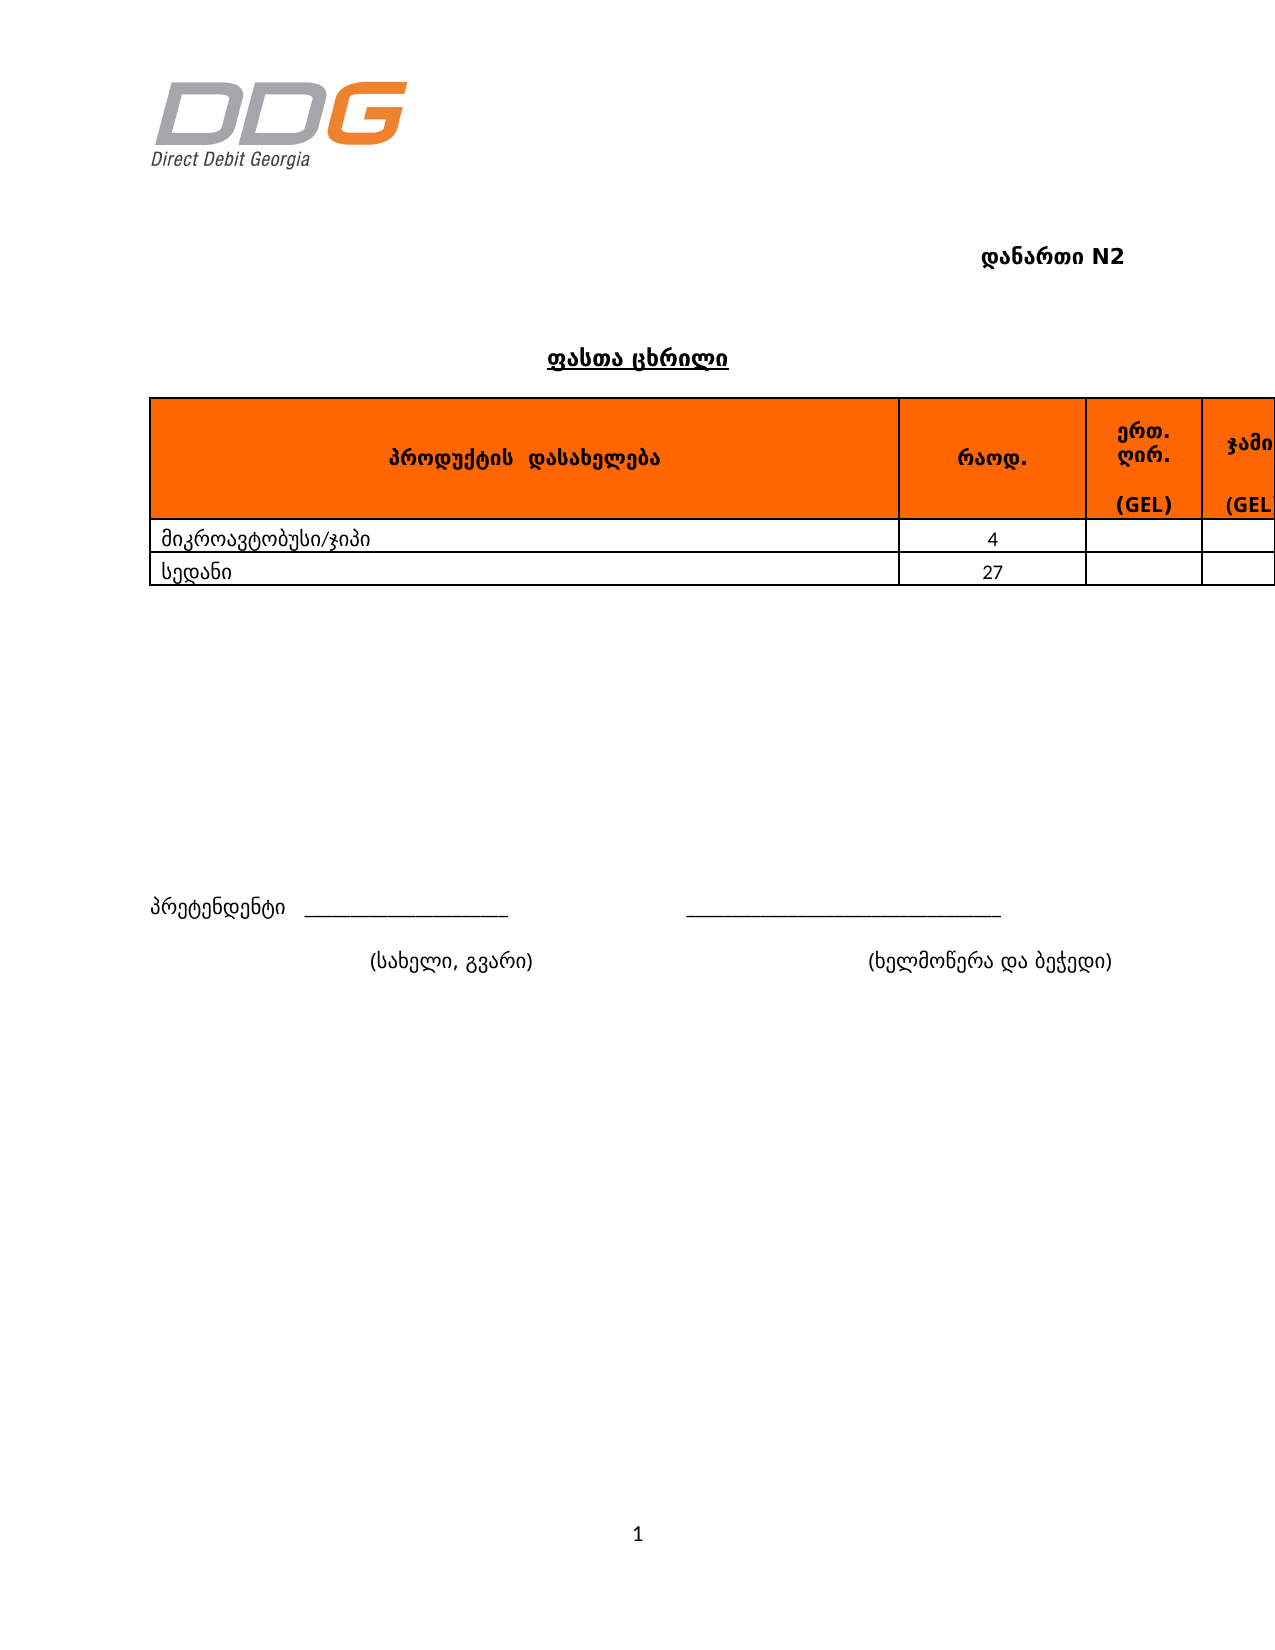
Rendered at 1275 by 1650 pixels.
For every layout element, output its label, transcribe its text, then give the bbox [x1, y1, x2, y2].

table_header ერთ. ღირ. [1087, 399, 1201, 488]
table_header პროდუქტის დასახელება [151, 399, 898, 518]
table_cell [1203, 553, 1274, 584]
text პრეტენდენტი ______________________ __________________________________ [150, 892, 1125, 921]
table_cell [1087, 520, 1201, 551]
table_cell 4 [900, 520, 1085, 551]
table_cell [1203, 520, 1274, 551]
table_cell სედანი [151, 553, 898, 584]
table_cell (GEL) [1203, 488, 1274, 518]
picture [150, 75, 408, 171]
table_cell [1087, 553, 1201, 584]
table_header ჯამი [1203, 399, 1274, 488]
text ფასთა ცხრილი [150, 345, 1125, 372]
text (სახელი, გვარი) (ხელმოწერა და ბეჭედი) [150, 946, 1125, 974]
table_cell მიკროავტობუსი/ჯიპი [151, 520, 898, 551]
text დანართი N2 [150, 244, 1125, 269]
table_cell 27 [900, 553, 1085, 584]
table_header რაოდ. [900, 399, 1085, 518]
table_cell (GEL) [1087, 488, 1201, 518]
